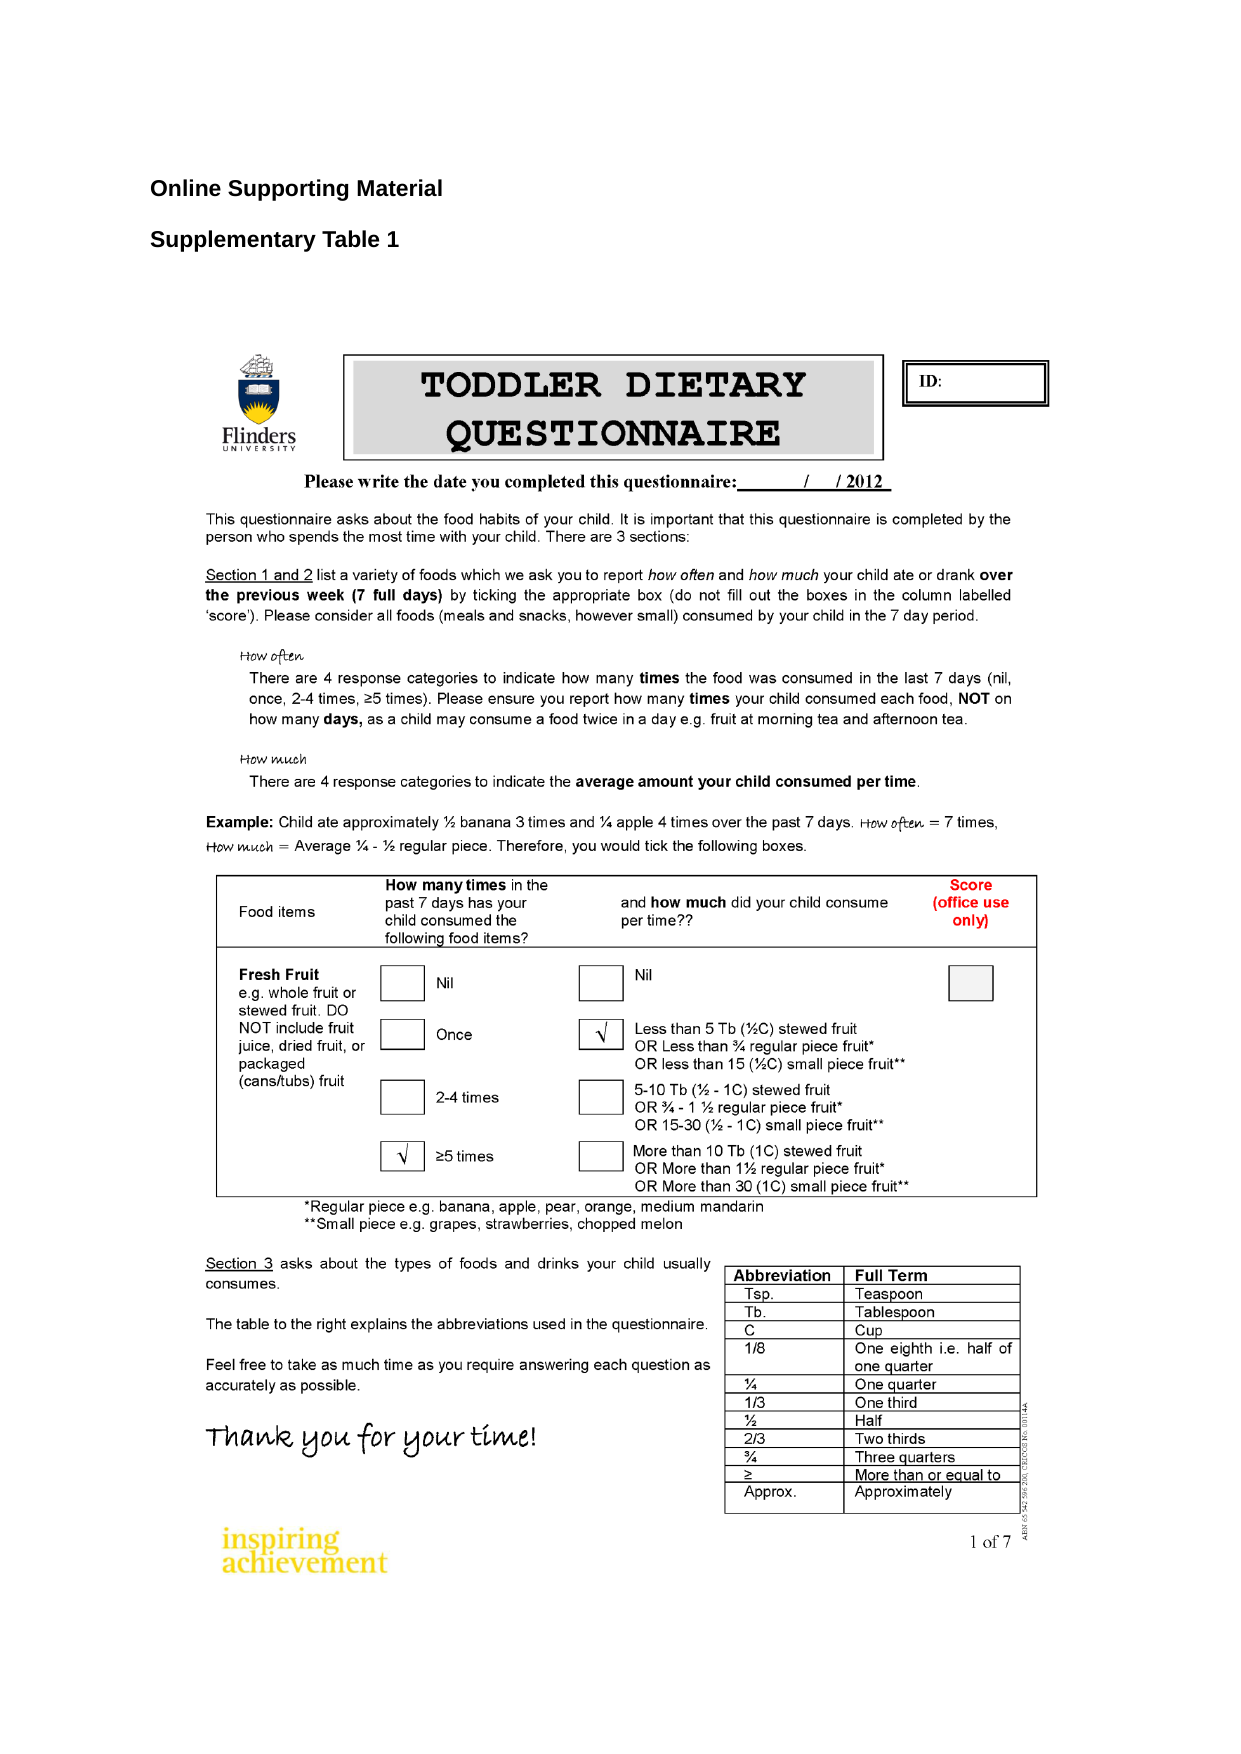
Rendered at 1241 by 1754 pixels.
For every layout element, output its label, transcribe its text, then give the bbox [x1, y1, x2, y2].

subtitle Supplementary Table 1 [150, 226, 1090, 253]
subtitle Online Supporting Material [150, 175, 1090, 201]
picture [151, 335, 1066, 1628]
